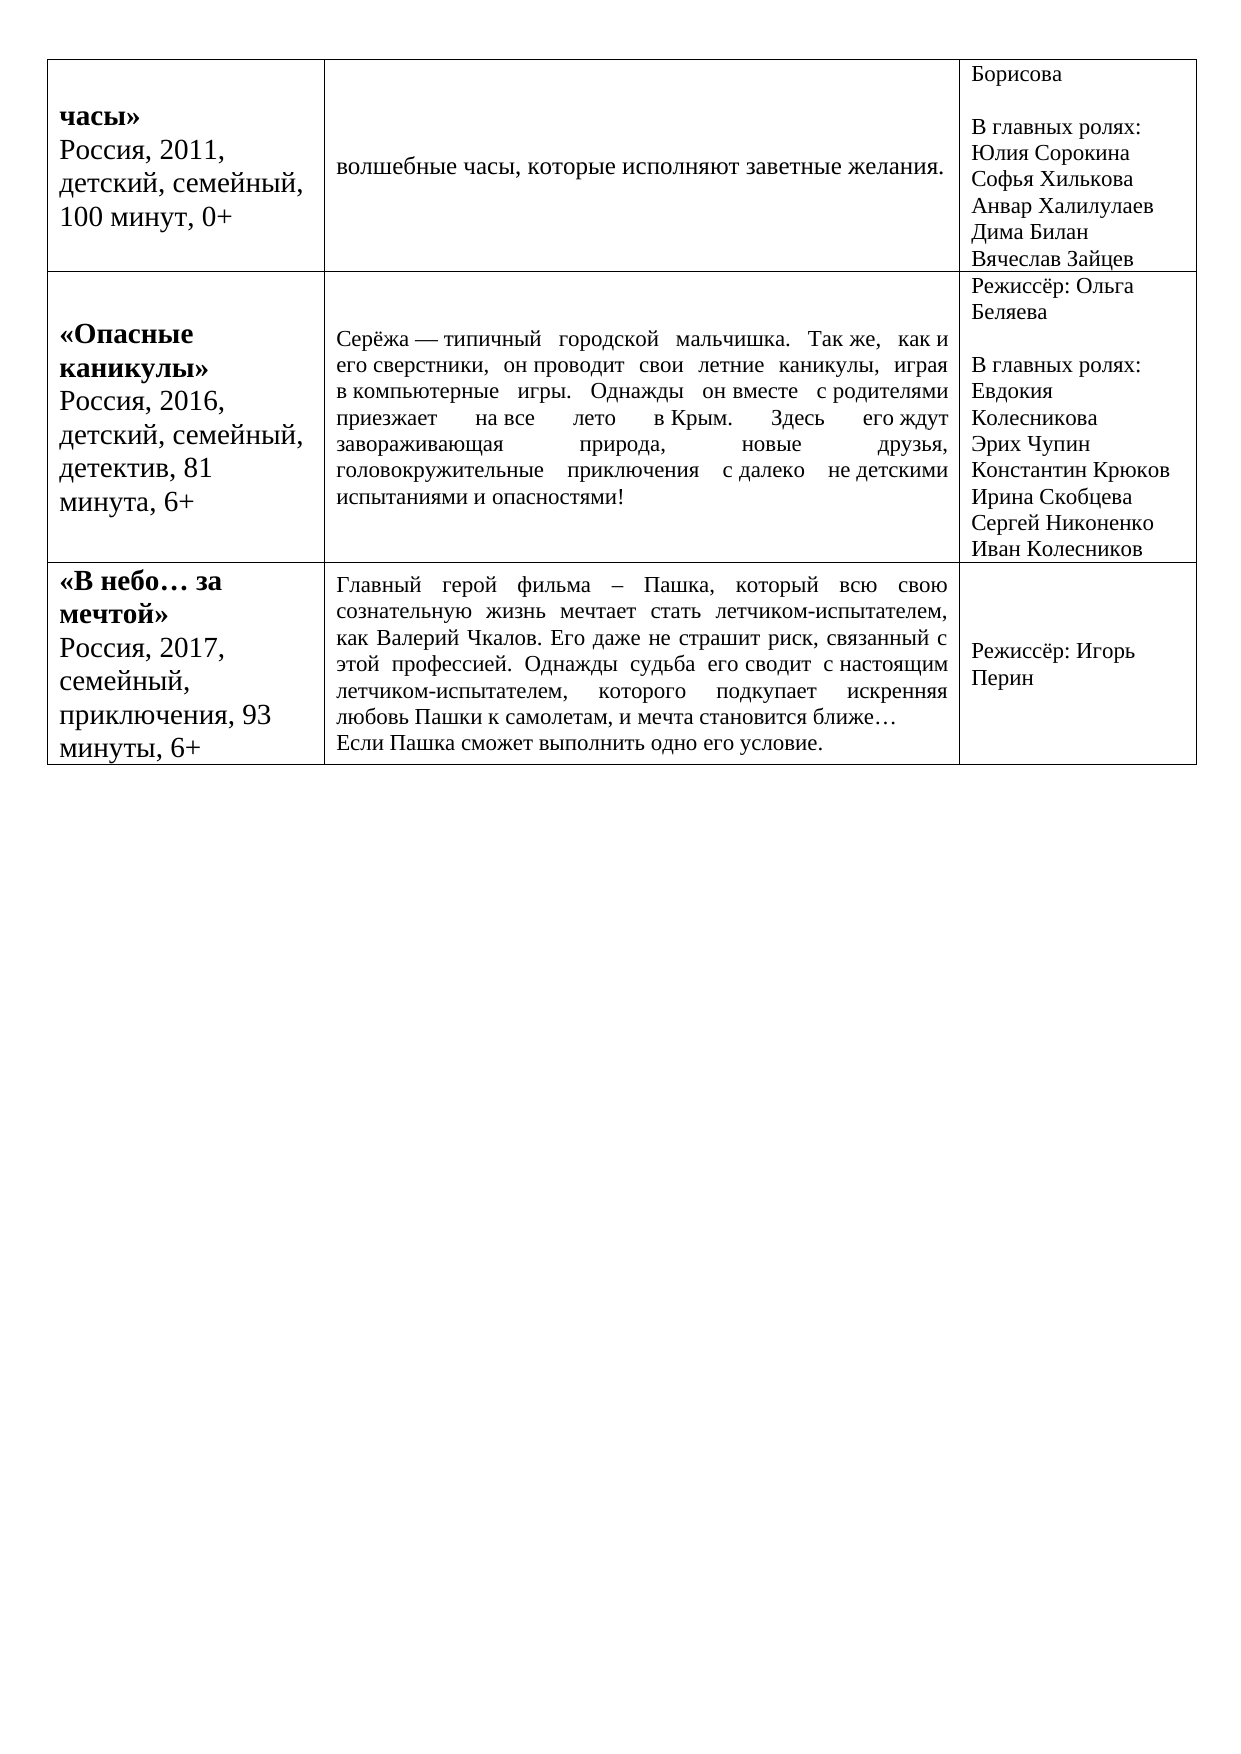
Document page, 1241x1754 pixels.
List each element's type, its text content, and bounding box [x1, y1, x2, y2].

table_cell Серёжа — типичный городской мальчишка. Так же, как и его сверстники, он проводит свои летние каникулы, играя в компьютерные игры. Однажды он вместе с родителями приезжает на все лето в Крым. Здесь его ждут завораживающая природа, новые друзья, головокружительные приключения с далеко не детскими испытаниями и опасностями! [325, 272, 959, 562]
table_cell Главный герой фильма – Пашка, который всю свою сознательную жизнь мечтает стать летчиком-испытателем, как Валерий Чкалов. Его даже не страшит риск, связанный с этой профессией. Однажды судьба его сводит с настоящим летчиком-испытателем, которого подкупает искренняя любовь Пашки к самолетам, и мечта становится ближе… Если Пашка сможет выполнить одно его условие. [325, 563, 959, 764]
table_cell «В небо… за мечтой» Россия, 2017, семейный, приключения, 93 минуты, 6+ [48, 563, 324, 764]
table_cell Режиссёр: Ольга Беляева В главных ролях: Евдокия Колесникова Эрих Чупин Константин Крюков Ирина Скобцева Сергей Никоненко Иван Колесников [960, 272, 1196, 562]
table_cell «Опасные каникулы» Россия, 2016, детский, семейный, детектив, 81 минута, 6+ [48, 272, 324, 562]
table_cell Режиссёр: Игорь Перин [960, 563, 1196, 764]
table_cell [325, 60, 959, 271]
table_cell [48, 60, 324, 271]
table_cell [960, 60, 1196, 271]
